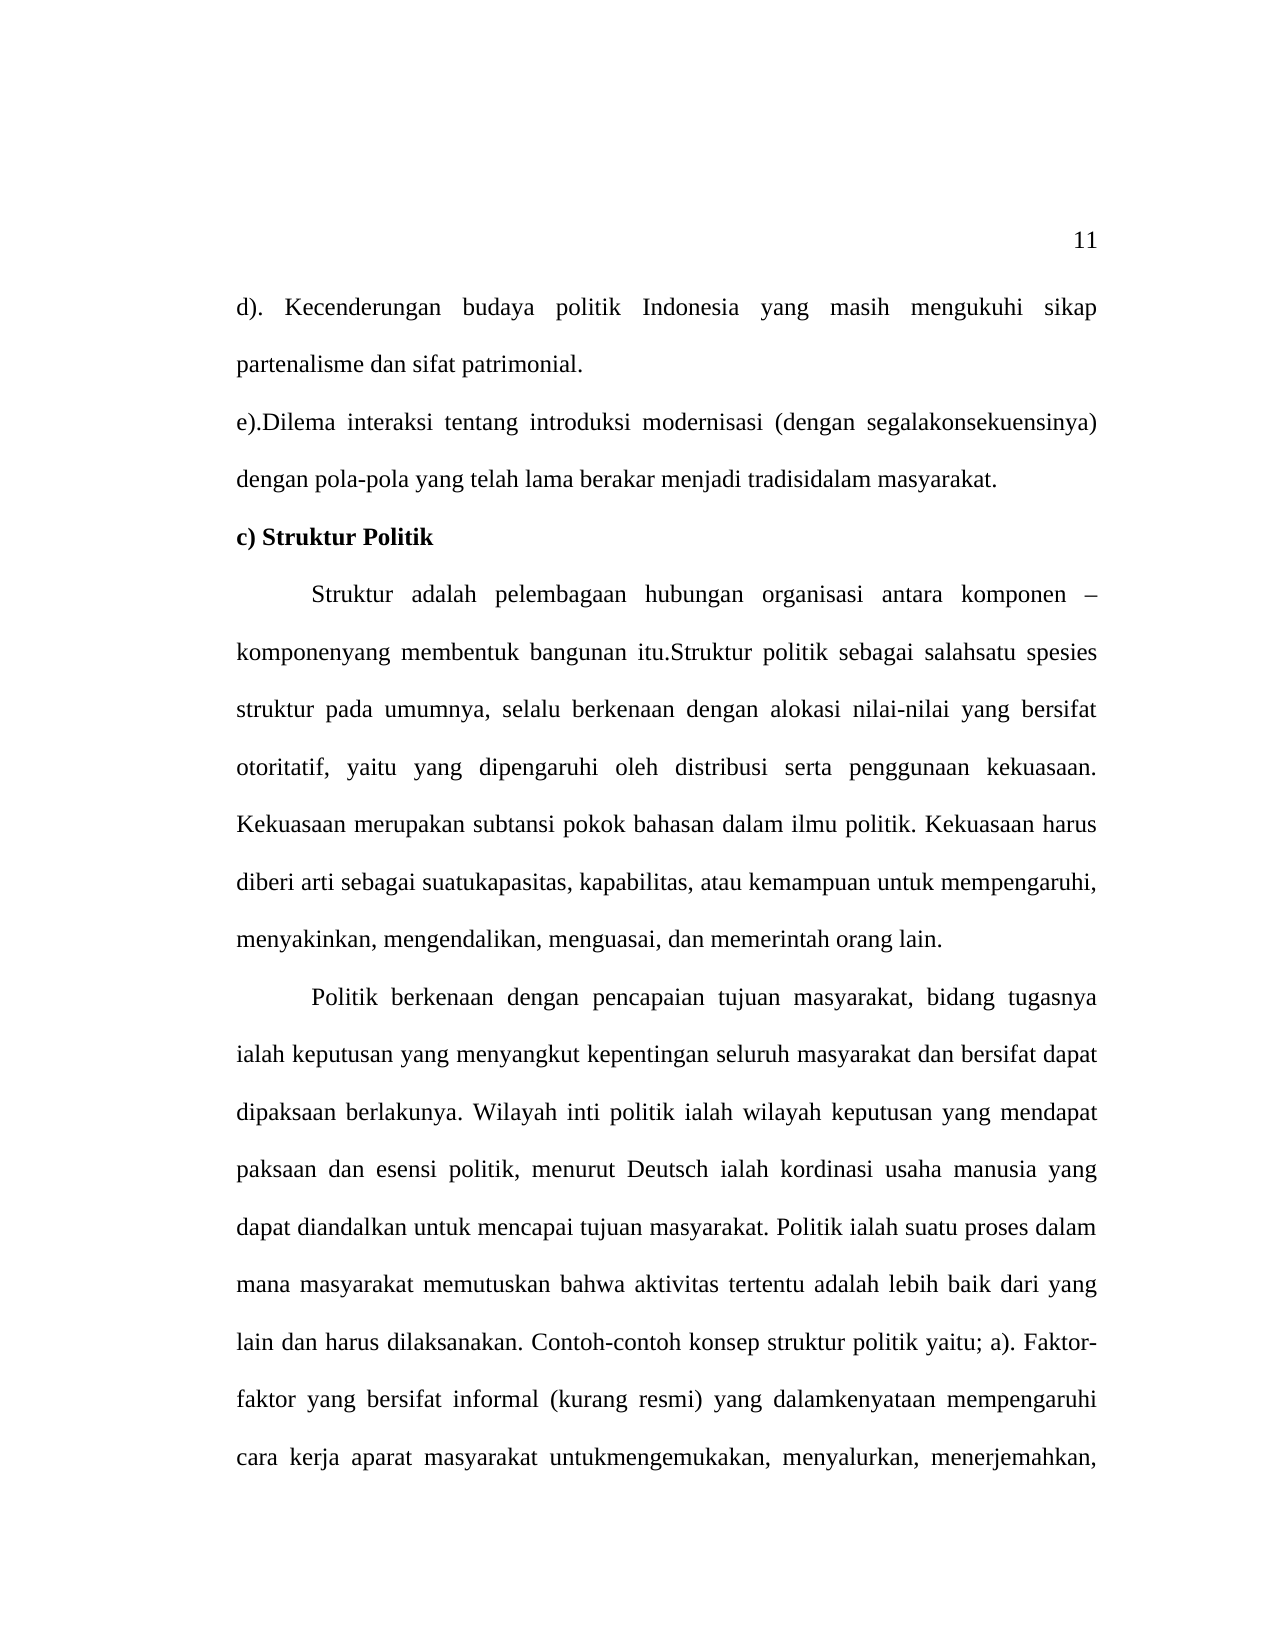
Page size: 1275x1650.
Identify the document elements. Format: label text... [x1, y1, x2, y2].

text c) Struktur Politik [236, 522, 1098, 551]
text Struktur adalah pelembagaan hubungan organisasi antara komponen – komponenyang membentuk bangunan itu.Struktur politik sebagai salahsatu spesies struktur pada umumnya, selalu berkenaan dengan alokasi nilai-nilai yang bersifat otoritatif, yaitu yang dipengaruhi oleh distribusi serta penggunaan kekuasaan. Kekuasaan merupakan subtansi pokok bahasan dalam ilmu politik. Kekuasaan harus diberi arti sebagai suatukapasitas, kapabilitas, atau kemampuan untuk mempengaruhi, menyakinkan, mengendalikan, menguasai, dan memerintah orang lain. [236, 579, 1098, 953]
text d). Kecenderungan budaya politik Indonesia yang masih mengukuhi sikap partenalisme dan sifat patrimonial. [236, 292, 1098, 378]
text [236, 982, 1098, 1471]
text e).Dilema interaksi tentang introduksi modernisasi (dengan segalakonsekuensinya) dengan pola-pola yang telah lama berakar menjadi tradisidalam masyarakat. [236, 407, 1098, 493]
